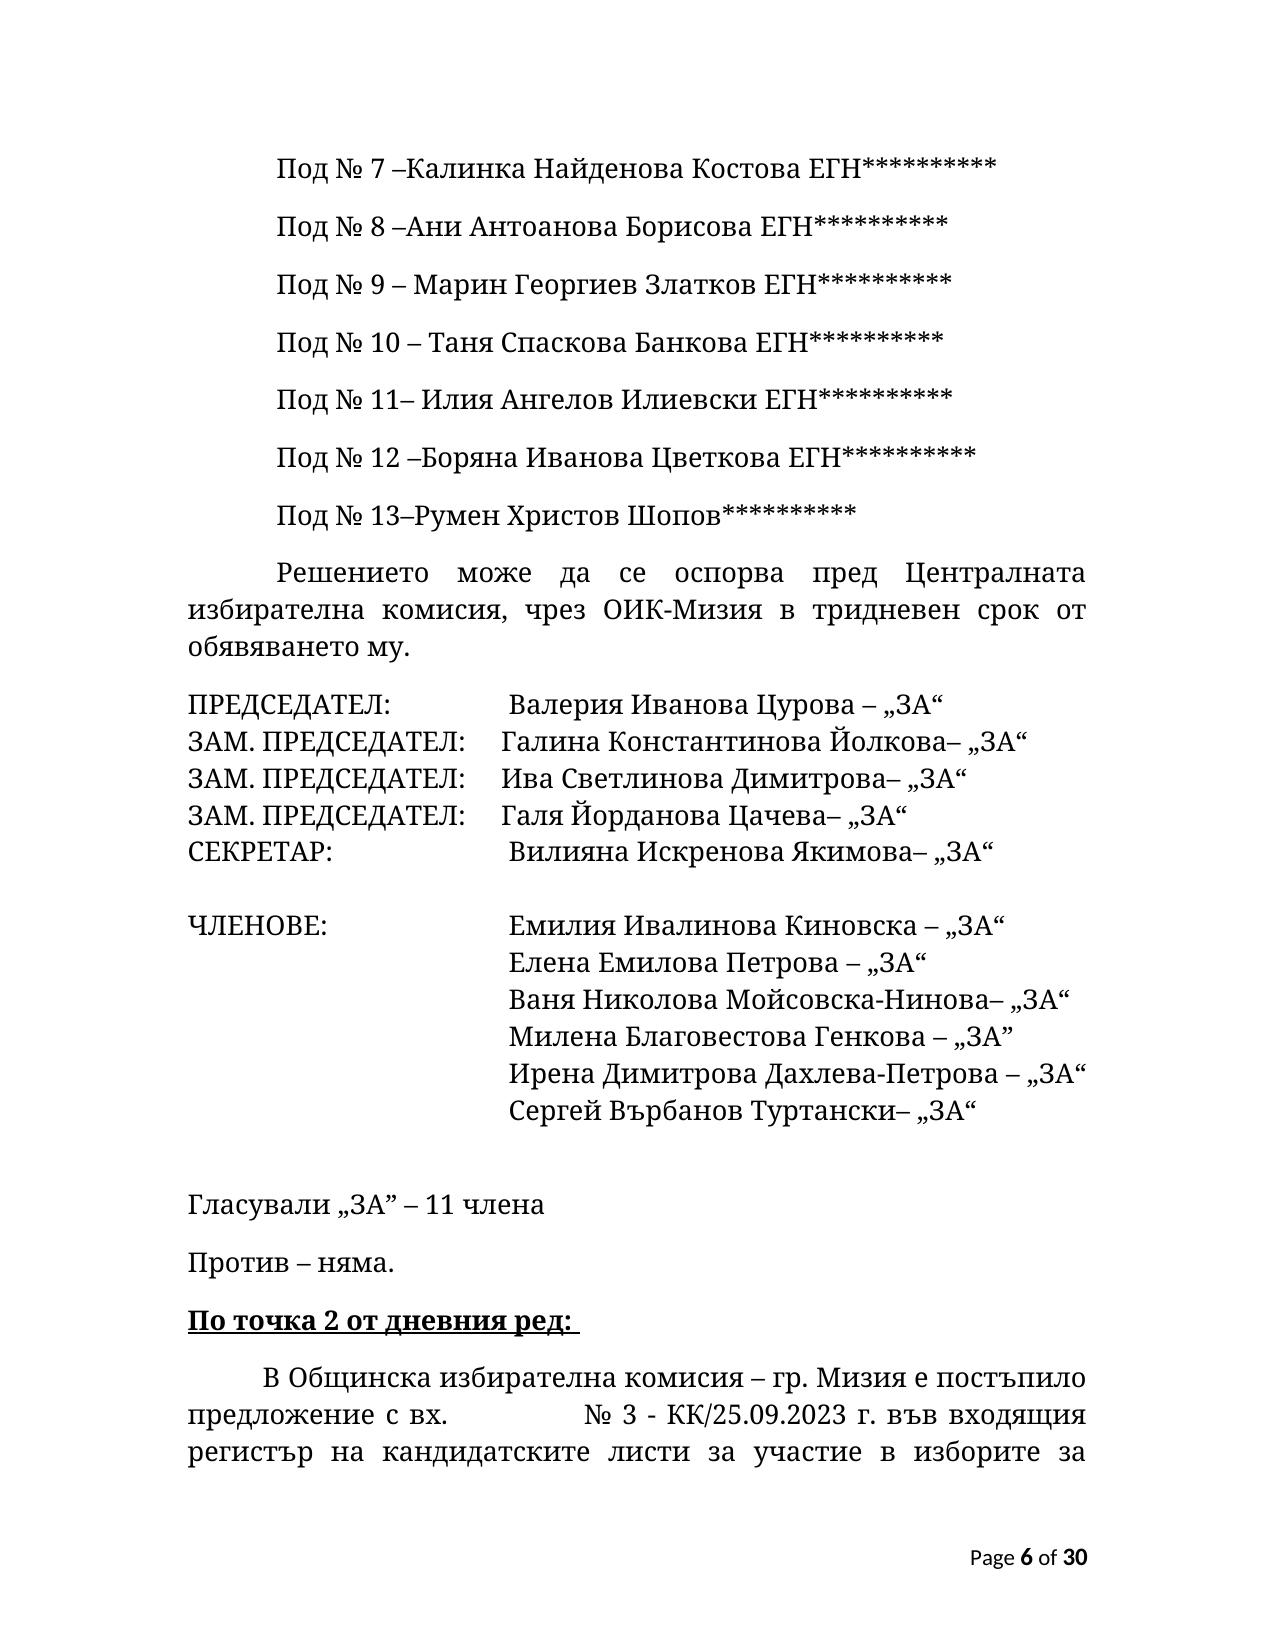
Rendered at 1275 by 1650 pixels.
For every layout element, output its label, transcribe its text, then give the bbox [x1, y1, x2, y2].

text Ирена Димитрова Дахлева-Петрова – „ЗА“ [187, 1054, 1087, 1091]
text Против – няма. [187, 1243, 1087, 1280]
text Под № 13–Румен Христов Шопов********** [187, 496, 1087, 533]
text Под № 9 – Марин Георгиев Златков ЕГН********** [187, 265, 1087, 302]
text Ваня Николова Мойсовска-Нинова– „ЗА“ [187, 980, 1087, 1017]
text ЧЛЕНОВЕ: Емилия Ивалинова Киновска – „ЗА“ [187, 907, 1087, 943]
text Сергей Върбанов Туртански– „ЗА“ [187, 1091, 1087, 1128]
text ЗАМ. ПРЕДСЕДАТЕЛ: Галя Йорданова Цачева– „ЗА“ [187, 796, 1087, 833]
text По точка 2 от дневния ред: [187, 1301, 1087, 1338]
text ЗАМ. ПРЕДСЕДАТЕЛ: Галина Константинова Йолкова– „ЗА“ [187, 722, 1087, 759]
text Под № 12 –Боряна Иванова Цветкова ЕГН********** [187, 438, 1087, 475]
text Милена Благовестова Генкова – „ЗА” [187, 1017, 1087, 1054]
text Под № 8 –Ани Антоанова Борисова ЕГН********** [187, 208, 1087, 244]
text ПРЕДСЕДАТЕЛ: Валерия Иванова Цурова – „ЗА“ [187, 685, 1087, 722]
text ЗАМ. ПРЕДСЕДАТЕЛ: Ива Светлинова Димитрова– „ЗА“ [187, 759, 1087, 796]
text Елена Емилова Петрова – „ЗА“ [187, 943, 1087, 980]
text СЕКРЕТАР: Вилияна Искренова Якимова– „ЗА“ [187, 833, 1087, 870]
text Гласували „ЗА” – 11 члена [187, 1186, 1087, 1222]
text Под № 7 –Калинка Найденова Костова ЕГН********** [187, 150, 1087, 187]
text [187, 1359, 1087, 1469]
text Под № 10 – Таня Спаскова Банкова ЕГН********** [187, 323, 1087, 360]
text Решението може да се оспорва пред Централната избирателна комисия, чрез ОИК-Мизия в тридневен срок от обявяването му. [187, 554, 1087, 664]
text Под № 11– Илия Ангелов Илиевски ЕГН********** [187, 381, 1087, 418]
